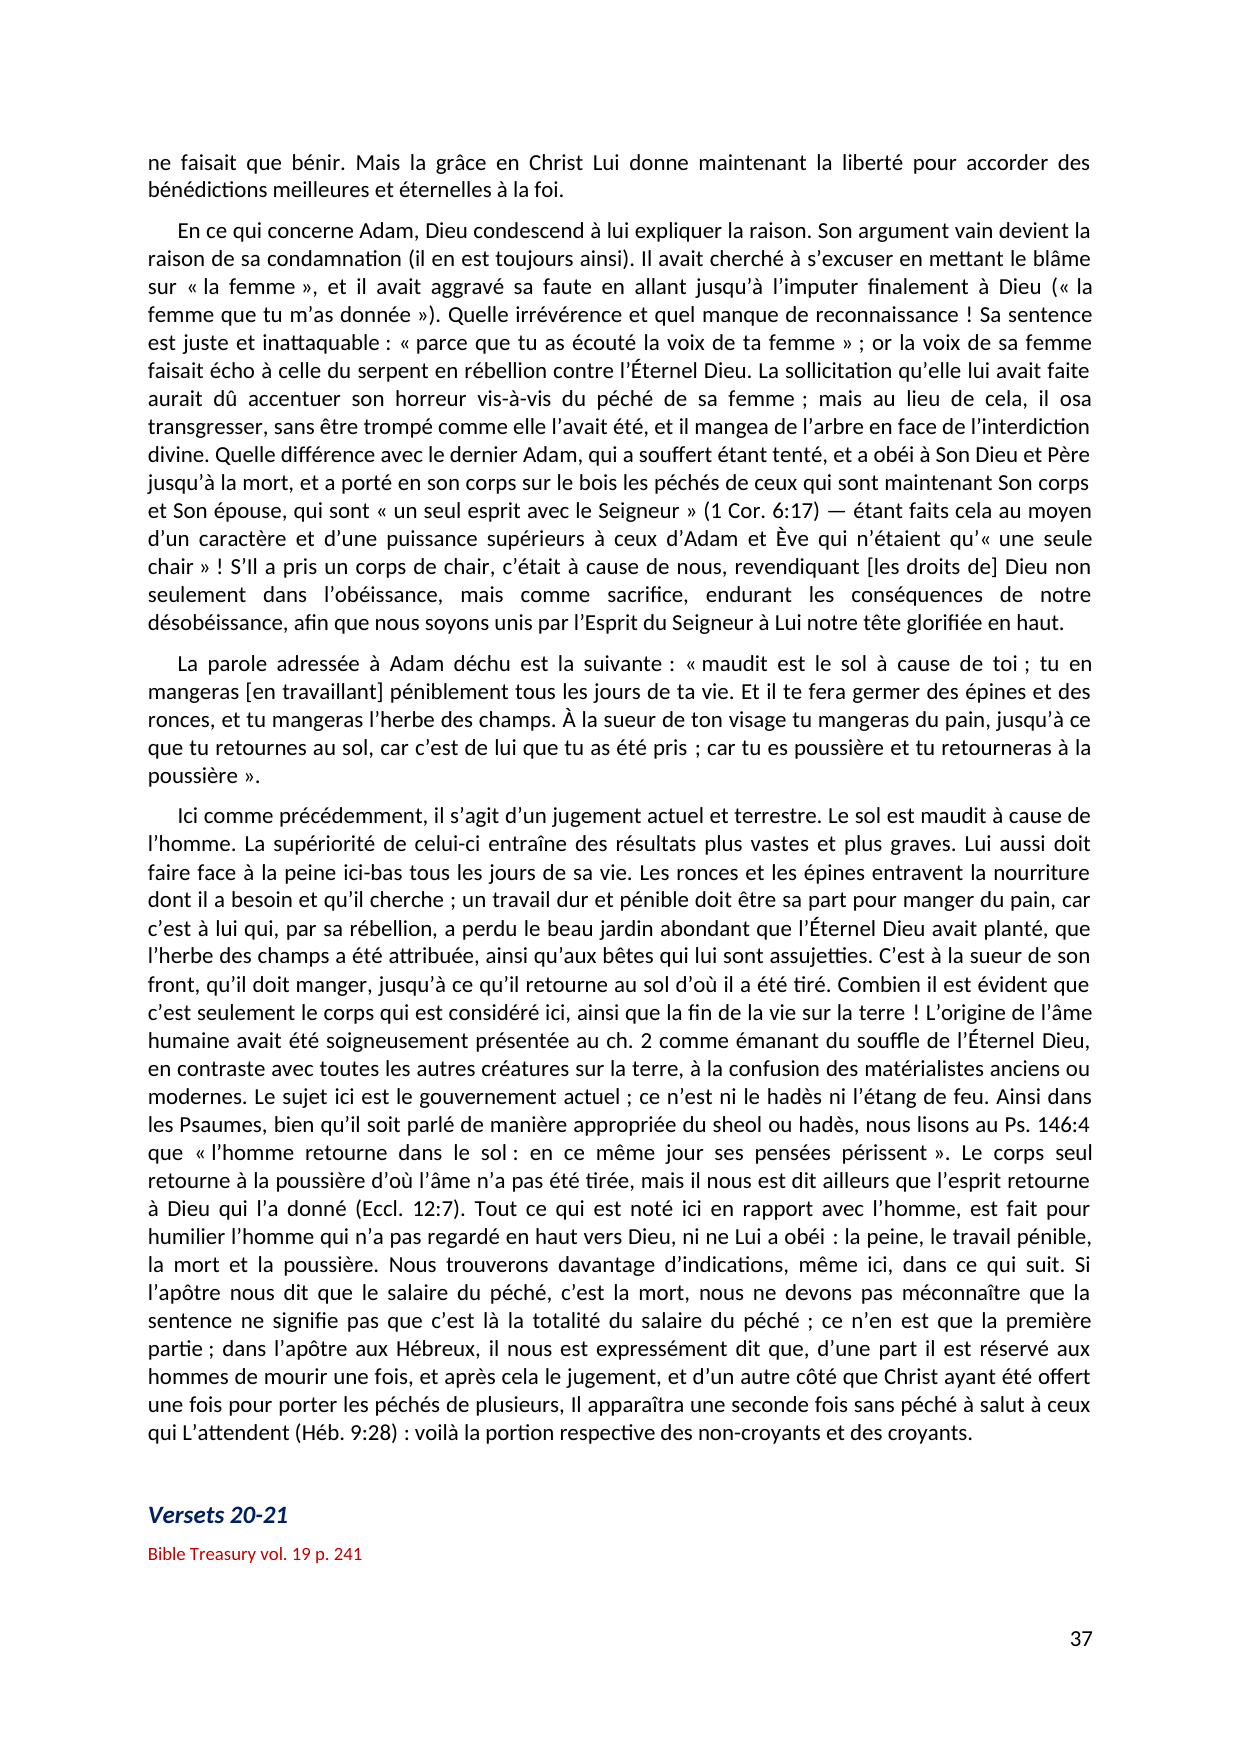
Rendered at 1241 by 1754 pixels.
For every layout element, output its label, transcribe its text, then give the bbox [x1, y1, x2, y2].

subtitle Versets 20-21 [148, 1499, 1093, 1529]
text Ici comme précédemment, il s’agit d’un jugement actuel et terrestre. Le sol est maudit à cause de l’homme. La supériorité de celui-ci entraîne des résultats plus vastes et plus graves. Lui aussi doit faire face à la peine ici-bas tous les jours de sa vie. Les ronces et les épines entravent la nourriture dont il a besoin et qu’il cherche ; un travail dur et pénible doit être sa part pour manger du pain, car c’est à lui qui, par sa rébellion, a perdu le beau jardin abondant que l’Éternel Dieu avait planté, que l’herbe des champs a été attribuée, ainsi qu’aux bêtes qui lui sont assujetties. C’est à la sueur de son front, qu’il doit manger, jusqu’à ce qu’il retourne au sol d’où il a été tiré. Combien il est évident que c’est seulement le corps qui est considéré ici, ainsi que la fin de la vie sur la terre ! L’origine de l’âme humaine avait été soigneusement présentée au ch. 2 comme émanant du souffle de l’Éternel Dieu, en contraste avec toutes les autres créatures sur la terre, à la confusion des matérialistes anciens ou modernes. Le sujet ici est le gouvernement actuel ; ce n’est ni le hadès ni l’étang de feu. Ainsi dans les Psaumes, bien qu’il soit parlé de manière appropriée du sheol ou hadès, nous lisons au Ps. 146:4 que « l’homme retourne dans le sol : en ce même jour ses pensées périssent ». Le corps seul retourne à la poussière d’où l’âme n’a pas été tirée, mais il nous est dit ailleurs que l’esprit retourne à Dieu qui l’a donné (Eccl. 12:7). Tout ce qui est noté ici en rapport avec l’homme, est fait pour humilier l’homme qui n’a pas regardé en haut vers Dieu, ni ne Lui a obéi : la peine, le travail pénible, la mort et la poussière. Nous trouverons davantage d’indications, même ici, dans ce qui suit. Si l’apôtre nous dit que le salaire du péché, c’est la mort, nous ne devons pas méconnaître que la sentence ne signifie pas que c’est là la totalité du salaire du péché ; ce n’en est que la première partie ; dans l’apôtre aux Hébreux, il nous est expressément dit que, d’une part il est réservé aux hommes de mourir une fois, et après cela le jugement, et d’un autre côté que Christ ayant été offert une fois pour porter les péchés de plusieurs, Il apparaîtra une seconde fois sans péché à salut à ceux qui L’attendent (Héb. 9:28) : voilà la portion respective des non-croyants et des croyants. [148, 802, 1093, 1446]
text En ce qui concerne Adam, Dieu condescend à lui expliquer la raison. Son argument vain devient la raison de sa condamnation (il en est toujours ainsi). Il avait cherché à s’excuser en mettant le blâme sur « la femme », et il avait aggravé sa faute en allant jusqu’à l’imputer finalement à Dieu (« la femme que tu m’as donnée »). Quelle irrévérence et quel manque de reconnaissance ! Sa sentence est juste et inattaquable : « parce que tu as écouté la voix de ta femme » ; or la voix de sa femme faisait écho à celle du serpent en rébellion contre l’Éternel Dieu. La sollicitation qu’elle lui avait faite aurait dû accentuer son horreur vis-à-vis du péché de sa femme ; mais au lieu de cela, il osa transgresser, sans être trompé comme elle l’avait été, et il mangea de l’arbre en face de l’interdiction divine. Quelle différence avec le dernier Adam, qui a souffert étant tenté, et a obéi à Son Dieu et Père jusqu’à la mort, et a porté en son corps sur le bois les péchés de ceux qui sont maintenant Son corps et Son épouse, qui sont « un seul esprit avec le Seigneur » (1 Cor. 6:17) — étant faits cela au moyen d’un caractère et d’une puissance supérieurs à ceux d’Adam et Ève qui n’étaient qu’« une seule chair » ! S’Il a pris un corps de chair, c’était à cause de nous, revendiquant [les droits de] Dieu non seulement dans l’obéissance, mais comme sacrifice, endurant les conséquences de notre désobéissance, afin que nous soyons unis par l’Esprit du Seigneur à Lui notre tête glorifiée en haut. [148, 216, 1093, 636]
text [148, 148, 1093, 204]
text La parole adressée à Adam déchu est la suivante : « maudit est le sol à cause de toi ; tu en mangeras [en travaillant] péniblement tous les jours de ta vie. Et il te fera germer des épines et des ronces, et tu mangeras l’herbe des champs. À la sueur de ton visage tu mangeras du pain, jusqu’à ce que tu retournes au sol, car c’est de lui que tu as été pris ; car tu es poussière et tu retourneras à la poussière ». [148, 649, 1093, 789]
text Bible Treasury vol. 19 p. 241 [148, 1542, 1093, 1565]
